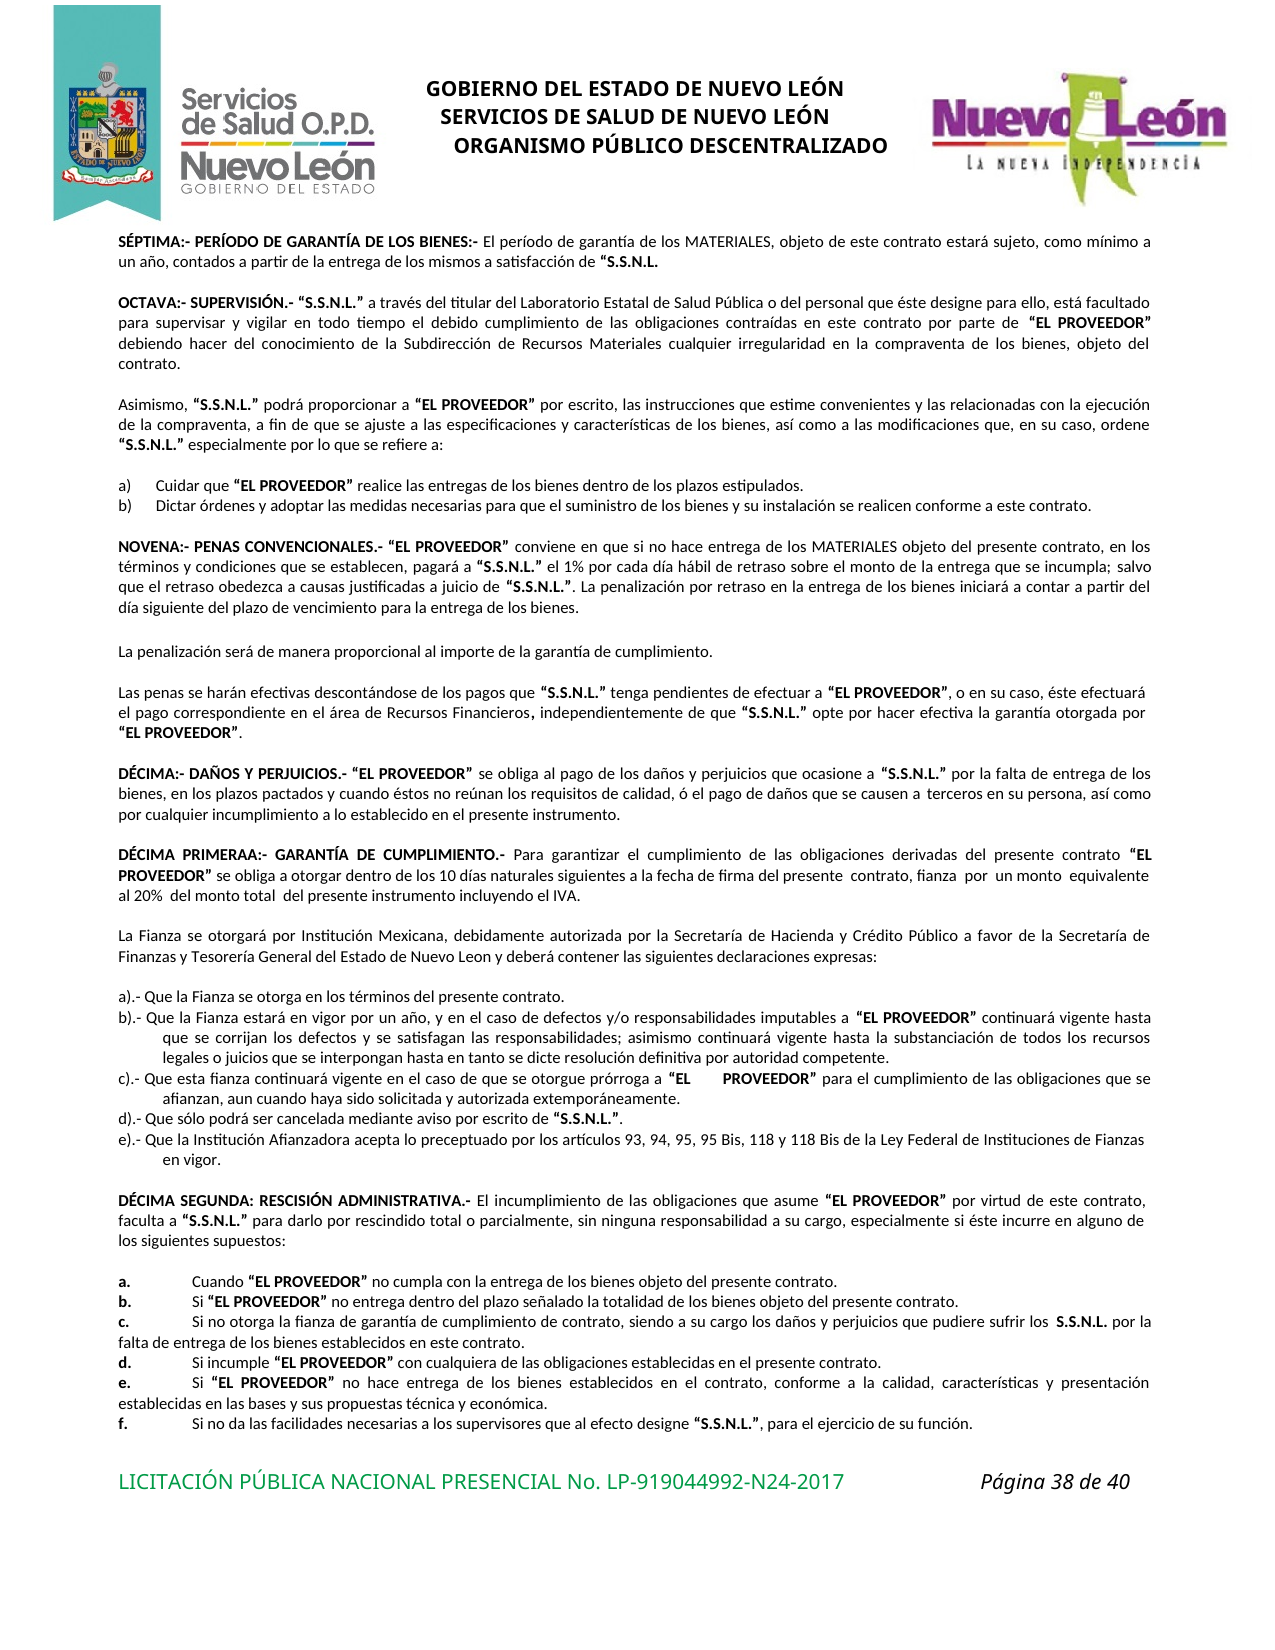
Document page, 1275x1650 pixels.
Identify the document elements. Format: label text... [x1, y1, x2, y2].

list Cuando “EL PROVEEDOR” no cumpla con la entrega de los bienes objeto del presente contrato. [118, 1271, 1152, 1291]
text Las penas se harán efectivas descontándose de los pagos que “S.S.N.L.” tenga pendientes de efectuar a “EL PROVEEDOR”, o en su caso, éste efectuará el pago correspondiente en el área de Recursos Financieros, independientemente de que “S.S.N.L.” opte por hacer efectiva la garantía otorgada por “EL PROVEEDOR”. [118, 682, 1146, 743]
text d).- Que sólo podrá ser cancelada mediante aviso por escrito de “S.S.N.L.”. [118, 1108, 1146, 1129]
text a).- Que la Fianza se otorga en los términos del presente contrato. [118, 987, 1152, 1007]
list Si “EL PROVEEDOR” no entrega dentro del plazo señalado la totalidad de los bienes objeto del presente contrato. [118, 1291, 1152, 1312]
text SÉPTIMA:- PERÍODO DE GARANTÍA DE LOS BIENES:- El período de garantía de los MATERIALES, objeto de este contrato estará sujeto, como mínimo a un año, contados a partir de la entrega de los mismos a satisfacción de “S.S.N.L. [118, 231, 1152, 272]
text NOVENA:- PENAS CONVENCIONALES.- “EL PROVEEDOR” conviene en que si no hace entrega de los MATERIALES objeto del presente contrato, en los términos y condiciones que se establecen, pagará a “S.S.N.L.” el 1% por cada día hábil de retraso sobre el monto de la entrega que se incumpla; salvo que el retraso obedezca a causas justificadas a juicio de “S.S.N.L.”. La penalización por retraso en la entrega de los bienes iniciará a contar a partir del día siguiente del plazo de vencimiento para la entrega de los bienes. [118, 536, 1152, 617]
text c).- Que esta fianza continuará vigente en el caso de que se otorgue prórroga a “EL PROVEEDOR” para el cumplimiento de las obligaciones que se afianzan, aun cuando haya sido solicitada y autorizada extemporáneamente. [118, 1068, 1152, 1108]
text e).- Que la Institución Afianzadora acepta lo preceptuado por los artículos 93, 94, 95, 95 Bis, 118 y 118 Bis de la Ley Federal de Instituciones de Fianzas en vigor. [118, 1129, 1146, 1169]
list Dictar órdenes y adoptar las medidas necesarias para que el suministro de los bienes y su instalación se realicen conforme a este contrato. [118, 495, 1152, 516]
text DÉCIMA SEGUNDA: RESCISIÓN ADMINISTRATIVA.- El incumplimiento de las obligaciones que asume “EL PROVEEDOR” por virtud de este contrato, faculta a “S.S.N.L.” para darlo por rescindido total o parcialmente, sin ninguna responsabilidad a su cargo, especialmente si éste incurre en alguno de los siguientes supuestos: [118, 1190, 1146, 1251]
text La Fianza se otorgará por Institución Mexicana, debidamente autorizada por la Secretaría de Hacienda y Crédito Público a favor de la Secretaría de Finanzas y Tesorería General del Estado de Nuevo Leon y deberá contener las siguientes declaraciones expresas: [118, 926, 1152, 966]
text DÉCIMA PRIMERAA:- GARANTÍA DE CUMPLIMIENTO.- Para garantizar el cumplimiento de las obligaciones derivadas del presente contrato “EL PROVEEDOR” se obliga a otorgar dentro de los 10 días naturales siguientes a la fecha de firma del presente contrato, fianza por un monto equivalente al 20% del monto total del presente instrumento incluyendo el IVA. [118, 844, 1152, 905]
list Si incumple “EL PROVEEDOR” con cualquiera de las obligaciones establecidas en el presente contrato. [118, 1352, 1152, 1373]
text b).- Que la Fianza estará en vigor por un año, y en el caso de defectos y/o responsabilidades imputables a “EL PROVEEDOR” continuará vigente hasta que se corrijan los defectos y se satisfagan las responsabilidades; asimismo continuará vigente hasta la substanciación de todos los recursos legales o juicios que se interpongan hasta en tanto se dicte resolución definitiva por autoridad competente. [118, 1007, 1152, 1068]
list Cuidar que “EL PROVEEDOR” realice las entregas de los bienes dentro de los plazos estipulados. [118, 475, 1152, 495]
text DÉCIMA:- DAÑOS Y PERJUICIOS.- “EL PROVEEDOR” se obliga al pago de los daños y perjuicios que ocasione a “S.S.N.L.” por la falta de entrega de los bienes, en los plazos pactados y cuando éstos no reúnan los requisitos de calidad, ó el pago de daños que se causen a terceros en su persona, así como por cualquier incumplimiento a lo establecido en el presente instrumento. [118, 763, 1152, 824]
text OCTAVA:- SUPERVISIÓN.- “S.S.N.L.” a través del titular del Laboratorio Estatal de Salud Pública o del personal que éste designe para ello, está facultado para supervisar y vigilar en todo tiempo el debido cumplimiento de las obligaciones contraídas en este contrato por parte de “EL PROVEEDOR” debiendo hacer del conocimiento de la Subdirección de Recursos Materiales cualquier irregularidad en la compraventa de los bienes, objeto del contrato. [118, 292, 1152, 373]
list Si no otorga la fianza de garantía de cumplimiento de contrato, siendo a su cargo los daños y perjuicios que pudiere sufrir los S.S.N.L. por la falta de entrega de los bienes establecidos en este contrato. [118, 1312, 1152, 1352]
text Asimismo, “S.S.N.L.” podrá proporcionar a “EL PROVEEDOR” por escrito, las instrucciones que estime convenientes y las relacionadas con la ejecución de la compraventa, a fin de que se ajuste a las especificaciones y características de los bienes, así como a las modificaciones que, en su caso, ordene “S.S.N.L.” especialmente por lo que se refiere a: [118, 394, 1152, 455]
picture [24, 5, 1258, 233]
text La penalización será de manera proporcional al importe de la garantía de cumplimiento. [118, 641, 1152, 662]
list Si no da las facilidades necesarias a los supervisores que al efecto designe “S.S.N.L.”, para el ejercicio de su función. [118, 1413, 1152, 1433]
list Si “EL PROVEEDOR” no hace entrega de los bienes establecidos en el contrato, conforme a la calidad, características y presentación establecidas en las bases y sus propuestas técnica y económica. [118, 1373, 1152, 1413]
